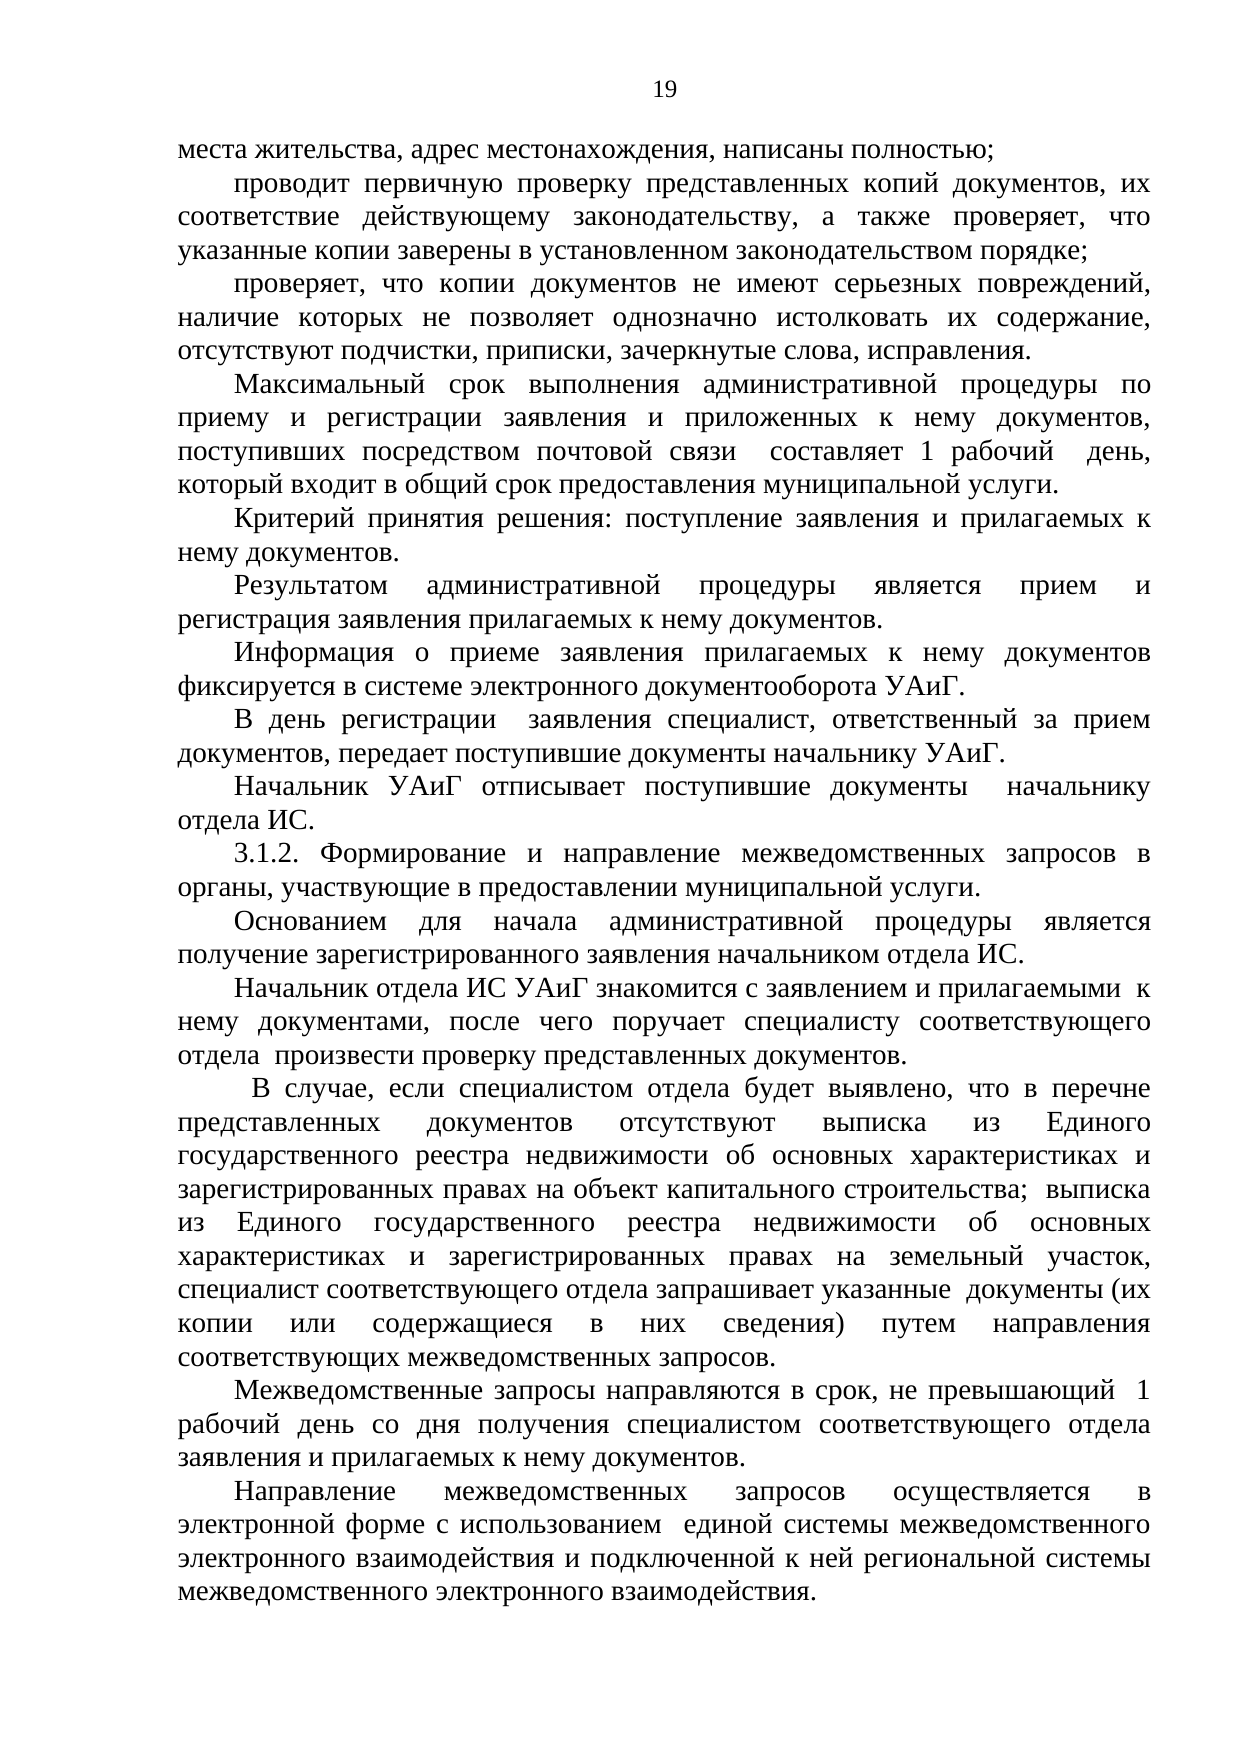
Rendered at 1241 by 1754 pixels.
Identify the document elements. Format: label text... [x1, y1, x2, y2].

text проводит первичную проверку представленных копий документов, их соответствие действующему законодательству, а также проверяет, что указанные копии заверены в установленном законодательством порядке; [177, 165, 1152, 265]
text Направление межведомственных запросов осуществляется в электронной форме с использованием единой системы межведомственного электронного взаимодействия и подключенной к ней региональной системы межведомственного электронного взаимодействия. [177, 1473, 1152, 1607]
text В день регистрации заявления специалист, ответственный за прием документов, передает поступившие документы начальнику УАиГ. [177, 701, 1152, 768]
text Результатом административной процедуры является прием и регистрация заявления прилагаемых к нему документов. [177, 567, 1152, 634]
text В случае, если специалистом отдела будет выявлено, что в перечне представленных документов отсутствуют выписка из Единого государственного реестра недвижимости об основных характеристиках и зарегистрированных правах на объект капитального строительства; выписка из Единого государственного реестра недвижимости об основных характеристиках и зарегистрированных правах на земельный участок, специалист соответствующего отдела запрашивает указанные документы (их копии или содержащиеся в них сведения) путем направления соответствующих межведомственных запросов. [177, 1070, 1152, 1372]
text Начальник УАиГ отписывает поступившие документы начальнику отдела ИС. [177, 768, 1152, 836]
text Критерий принятия решения: поступление заявления и прилагаемых к нему документов. [177, 500, 1152, 567]
text Межведомственные запросы направляются в срок, не превышающий 1 рабочий день со дня получения специалистом соответствующего отдела заявления и прилагаемых к нему документов. [177, 1372, 1152, 1473]
text Максимальный срок выполнения административной процедуры по приему и регистрации заявления и приложенных к нему документов, поступивших посредством почтовой связи составляет 1 рабочий день, который входит в общий срок предоставления муниципальной услуги. [177, 366, 1152, 500]
text Информация о приеме заявления прилагаемых к нему документов фиксируется в системе электронного документооборота УАиГ. [177, 634, 1152, 701]
text Основанием для начала административной процедуры является получение зарегистрированного заявления начальником отдела ИС. [177, 903, 1152, 970]
text 3.1.2. Формирование и направление межведомственных запросов в органы, участвующие в предоставлении муниципальной услуги. [177, 836, 1152, 903]
text Начальник отдела ИС УАиГ знакомится с заявлением и прилагаемыми к нему документами, после чего поручает специалисту соответствующего отдела произвести проверку представленных документов. [177, 970, 1152, 1070]
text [177, 131, 1152, 165]
text проверяет, что копии документов не имеют серьезных повреждений, наличие которых не позволяет однозначно истолковать их содержание, отсутствуют подчистки, приписки, зачеркнутые слова, исправления. [177, 265, 1152, 366]
